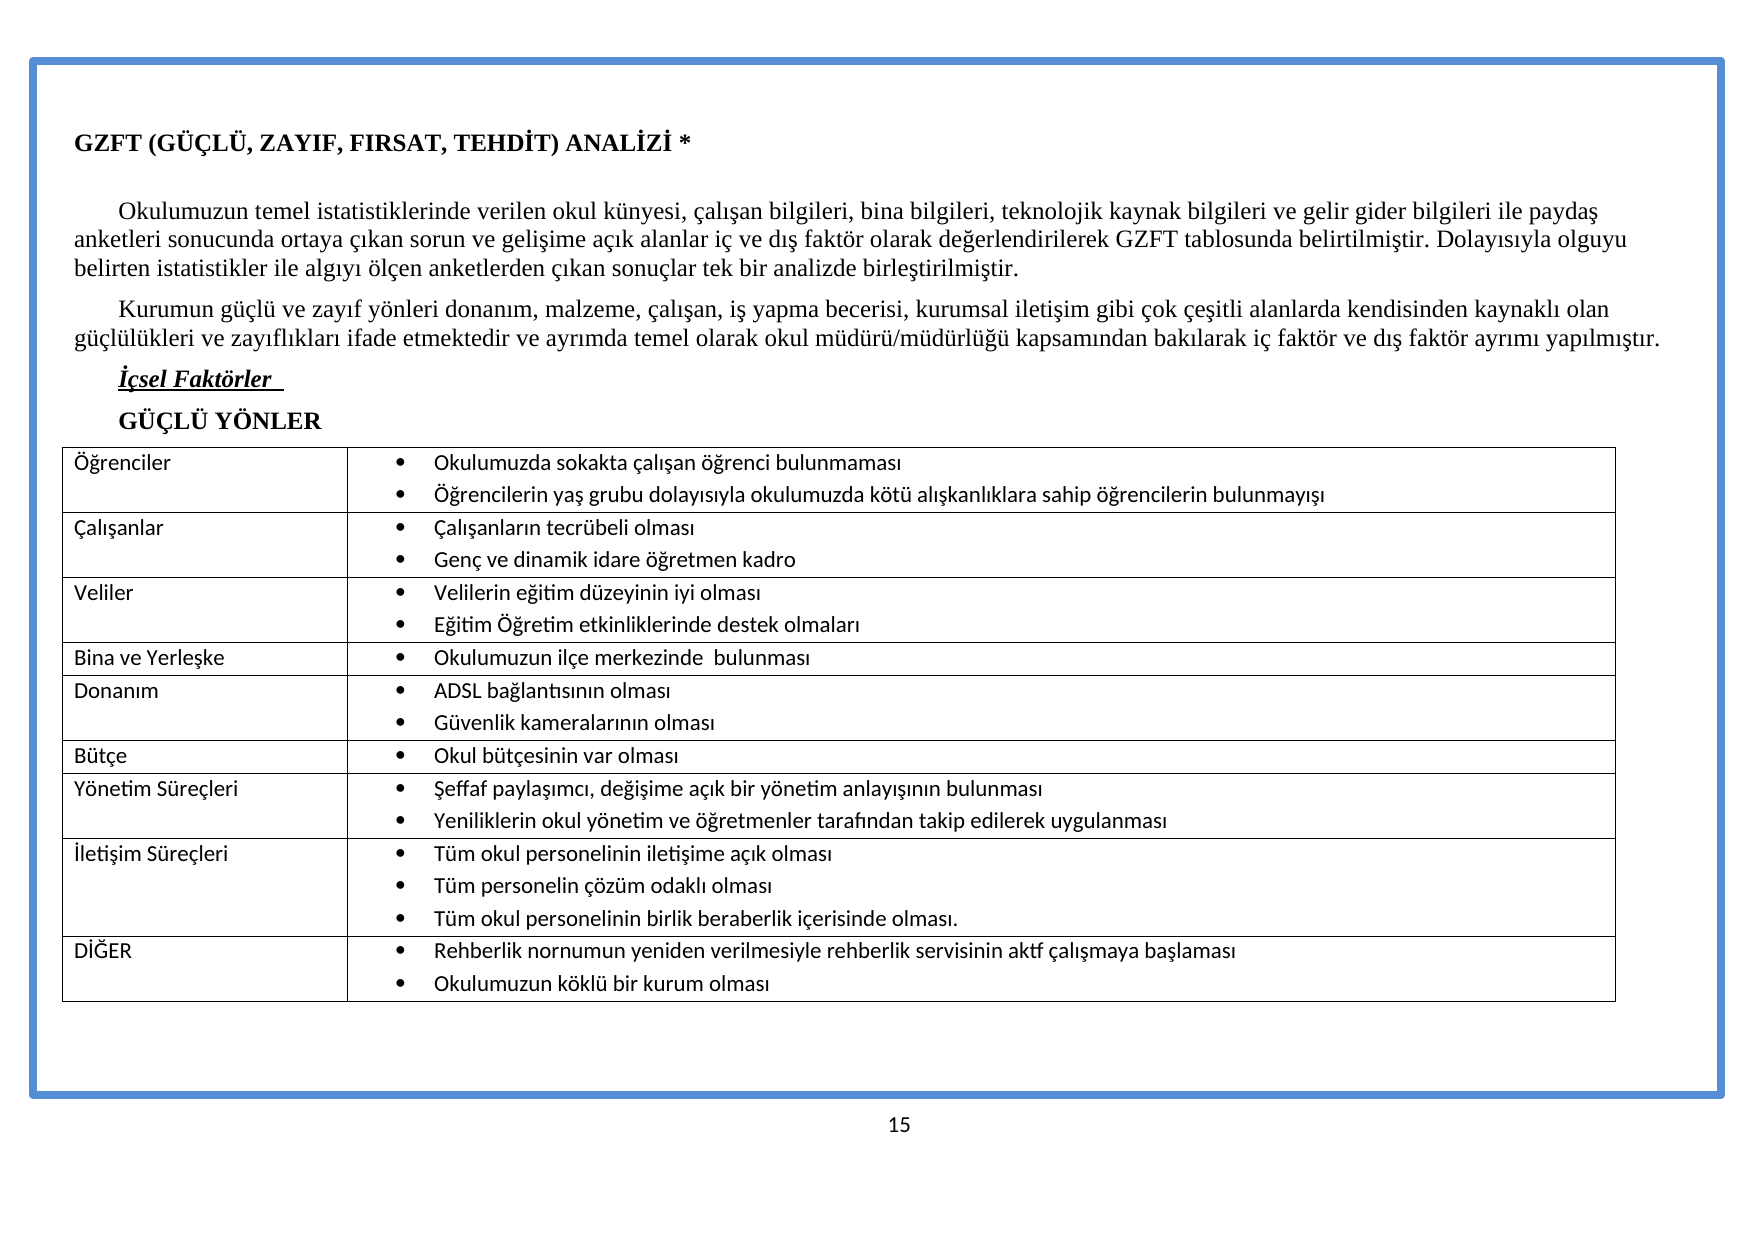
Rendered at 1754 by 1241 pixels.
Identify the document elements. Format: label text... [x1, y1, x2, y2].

table_cell Yönetim Süreçleri [63, 774, 347, 838]
table_header Okulumuzda sokakta çalışan öğrenci bulunmaması Öğrencilerin yaş grubu dolayısıyla okulumuzda kötü alışkanlıklara sahip öğrencilerin bulunmayışı [348, 448, 1615, 512]
table_cell Donanım [63, 676, 347, 740]
table_cell İletişim Süreçleri [63, 839, 347, 936]
table_cell Çalışanların tecrübeli olması Genç ve dinamik idare öğretmen kadro [348, 513, 1615, 577]
text İçsel Faktörler [74, 364, 1668, 393]
table_cell Veliler [63, 578, 347, 642]
table_cell Rehberlik nornumun yeniden verilmesiyle rehberlik servisinin aktf çalışmaya başlaması Okulumuzun köklü bir kurum olması [348, 937, 1615, 1001]
table_cell Bütçe [63, 741, 347, 773]
text GÜÇLÜ YÖNLER [74, 406, 1668, 434]
table_header Öğrenciler [63, 448, 347, 512]
table_cell Şeffaf paylaşımcı, değişime açık bir yönetim anlayışının bulunması Yeniliklerin okul yönetim ve öğretmenler tarafından takip edilerek uygulanması [348, 774, 1615, 838]
table_cell ADSL bağlantısının olması Güvenlik kameralarının olması [348, 676, 1615, 740]
table_cell Okulumuzun ilçe merkezinde bulunması [348, 643, 1615, 675]
table_cell Bina ve Yerleşke [63, 643, 347, 675]
text Okulumuzun temel istatistiklerinde verilen okul künyesi, çalışan bilgileri, bina bilgileri, teknolojik kaynak bilgileri ve gelir gider bilgileri ile paydaş anketleri sonucunda ortaya çıkan sorun ve gelişime açık alanlar iç ve dış faktör olarak değerlendirilerek GZFT tablosunda belirtilmiştir. Dolayısıyla olguyu belirten istatistikler ile algıyı ölçen anketlerden çıkan sonuçlar tek bir analizde birleştirilmiştir. [74, 196, 1668, 282]
table_cell Çalışanlar [63, 513, 347, 577]
text Kurumun güçlü ve zayıf yönleri donanım, malzeme, çalışan, iş yapma becerisi, kurumsal iletişim gibi çok çeşitli alanlarda kendisinden kaynaklı olan güçlülükleri ve zayıflıkları ifade etmektedir ve ayrımda temel olarak okul müdürü/müdürlüğü kapsamından bakılarak iç faktör ve dış faktör ayrımı yapılmıştır. [74, 294, 1668, 352]
table_cell Velilerin eğitim düzeyinin iyi olması Eğitim Öğretim etkinliklerinde destek olmaları [348, 578, 1615, 642]
table_cell Okul bütçesinin var olması [348, 741, 1615, 773]
table_cell DİĞER [63, 937, 347, 1001]
table_cell Tüm okul personelinin iletişime açık olması Tüm personelin çözüm odaklı olması Tüm okul personelinin birlik beraberlik içerisinde olması. [348, 839, 1615, 936]
text GZFT (Güçlü, Zayıf, Fırsat, Tehdit) Analizi * [74, 128, 1668, 156]
